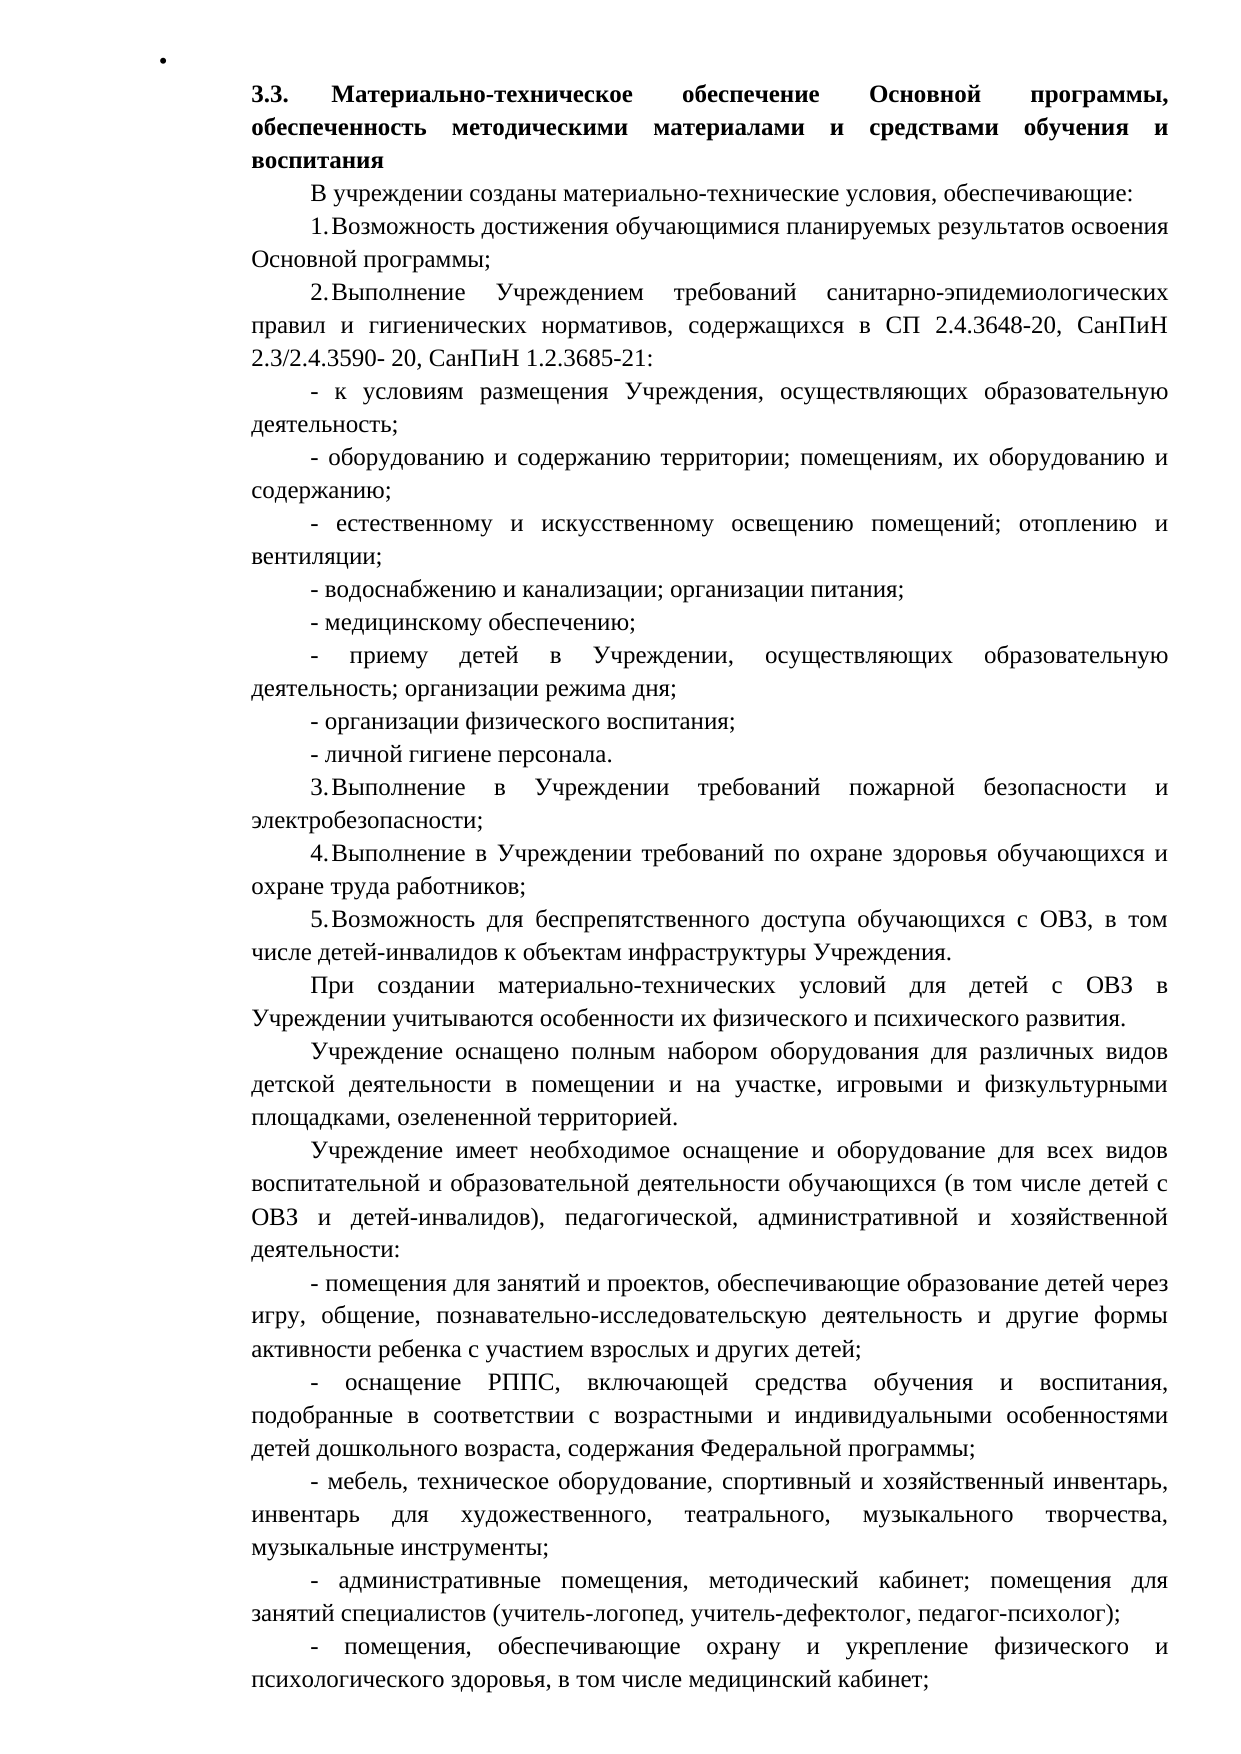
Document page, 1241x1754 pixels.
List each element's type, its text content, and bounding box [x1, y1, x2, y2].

text Учреждение оснащено полным набором оборудования для различных видов детской деятельности в помещении и на участке, игровыми и физкультурными площадками, озелененной территорией. [251, 1036, 1169, 1131]
text - к условиям размещения Учреждения, осуществляющих образовательную деятельность; [251, 376, 1169, 438]
text 5. Возможность для беспрепятственного доступа обучающихся с ОВЗ, в том числе детей-инвалидов к объектам инфраструктуры Учреждения. [251, 904, 1169, 966]
text - помещения, обеспечивающие охрану и укрепление физического и психологического здоровья, в том числе медицинский кабинет; [251, 1631, 1169, 1693]
text - мебель, техническое оборудование, спортивный и хозяйственный инвентарь, инвентарь для художественного, театрального, музыкального творчества, музыкальные инструменты; [251, 1466, 1169, 1561]
text - административные помещения, методический кабинет; помещения для занятий специалистов (учитель-логопед, учитель-дефектолог, педагог-психолог); [251, 1565, 1169, 1627]
text - медицинскому обеспечению; [251, 607, 1169, 636]
text - оснащение РППС, включающей средства обучения и воспитания, подобранные в соответствии с возрастными и индивидуальными особенностями детей дошкольного возраста, содержания Федеральной программы; [251, 1367, 1169, 1461]
text Учреждение имеет необходимое оснащение и оборудование для всех видов воспитательной и образовательной деятельности обучающихся (в том числе детей с ОВЗ и детей-инвалидов), педагогической, административной и хозяйственной деятельности: [251, 1136, 1169, 1263]
text - естественному и искусственному освещению помещений; отоплению и вентиляции; [251, 508, 1169, 570]
text - помещения для занятий и проектов, обеспечивающие образование детей через игру, общение, познавательно-исследовательскую деятельность и другие формы активности ребенка с участием взрослых и других детей; [251, 1268, 1169, 1362]
text - водоснабжению и канализации; организации питания; [251, 574, 1169, 603]
text - оборудованию и содержанию территории; помещениям, их оборудованию и содержанию; [251, 442, 1169, 504]
text - приему детей в Учреждении, осуществляющих образовательную деятельность; организации режима дня; [251, 640, 1169, 702]
text 1. Возможность достижения обучающимися планируемых результатов освоения Основной программы; [251, 211, 1169, 273]
text - личной гигиене персонала. [251, 739, 1169, 768]
text При создании материально-технических условий для детей с ОВЗ в Учреждении учитываются особенности их физического и психического развития. [251, 970, 1169, 1032]
text 2. Выполнение Учреждением требований санитарно-эпидемиологических правил и гигиенических нормативов, содержащихся в СП 2.4.3648-20, СанПиН 2.3/2.4.3590- 20, СанПиН 1.2.3685-21: [251, 277, 1169, 372]
text 3. Выполнение в Учреждении требований пожарной безопасности и электробезопасности; [251, 772, 1169, 834]
text 4. Выполнение в Учреждении требований по охране здоровья обучающихся и охране труда работников; [251, 838, 1169, 900]
text 3.3. Материально-техническое обеспечение Основной программы, обеспеченность методическими материалами и средствами обучения и воспитания [251, 79, 1169, 174]
text В учреждении созданы материально-технические условия, обеспечивающие: [251, 178, 1169, 207]
text - организации физического воспитания; [251, 706, 1169, 735]
